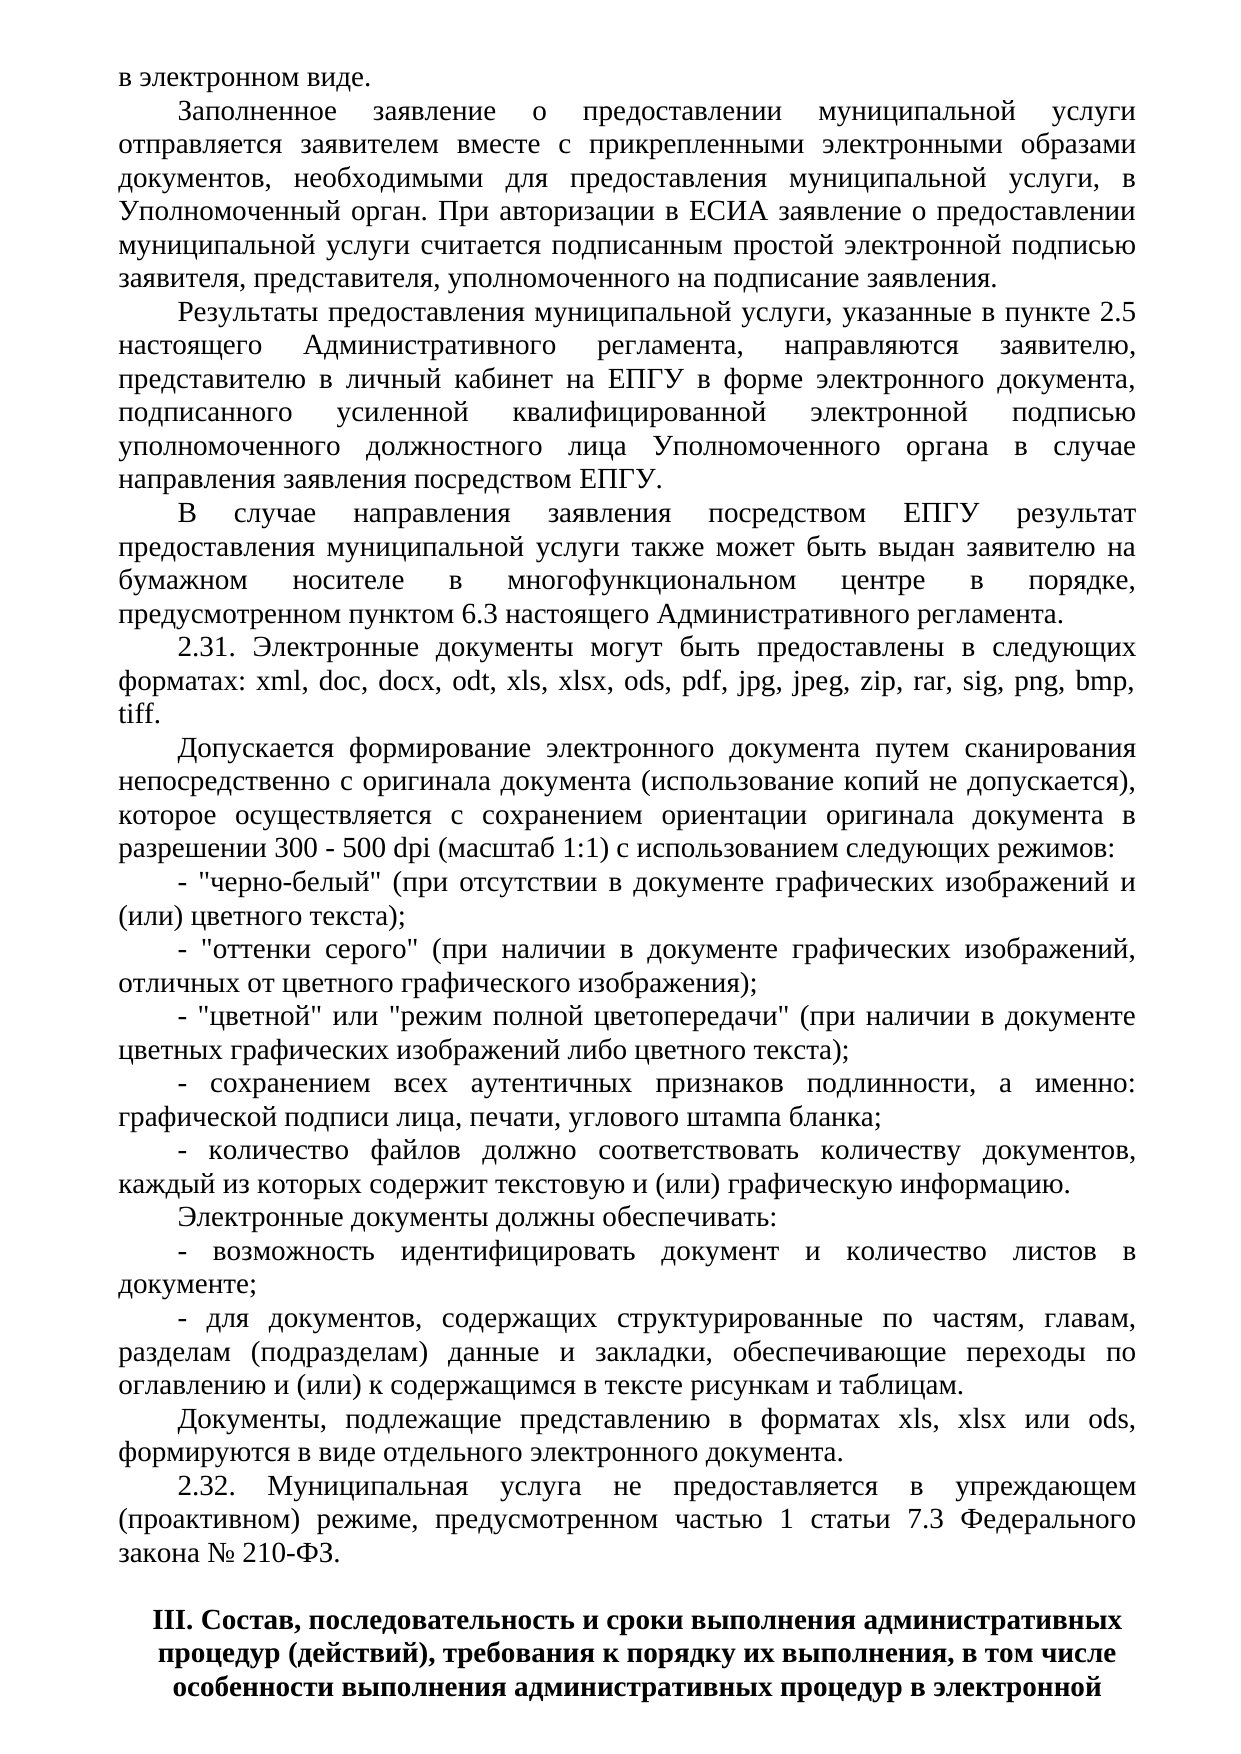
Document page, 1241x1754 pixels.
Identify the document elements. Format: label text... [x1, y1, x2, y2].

text - "черно-белый" (при отсутствии в документе графических изображений и (или) цветного текста); [118, 864, 1137, 931]
text Электронные документы должны обеспечивать: [118, 1199, 1137, 1233]
text В случае направления заявления посредством ЕПГУ результат предоставления муниципальной услуги также может быть выдан заявителю на бумажном носителе в многофункциональном центре в порядке, предусмотренном пунктом 6.3 настоящего Административного регламента. [118, 495, 1137, 629]
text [118, 59, 1137, 93]
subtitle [138, 1602, 1137, 1703]
text Допускается формирование электронного документа путем сканирования непосредственно с оригинала документа (использование копий не допускается), которое осуществляется с сохранением ориентации оригинала документа в разрешении 300 - 500 dpi (масштаб 1:1) с использованием следующих режимов: [118, 730, 1137, 864]
text - количество файлов должно соответствовать количеству документов, каждый из которых содержит текстовую и (или) графическую информацию. [118, 1132, 1137, 1199]
text - "оттенки серого" (при наличии в документе графических изображений, отличных от цветного графического изображения); [118, 931, 1137, 998]
text - возможность идентифицировать документ и количество листов в документе; [118, 1233, 1137, 1300]
text - "цветной" или "режим полной цветопередачи" (при наличии в документе цветных графических изображений либо цветного текста); [118, 998, 1137, 1065]
text 2.31. Электронные документы могут быть предоставлены в следующих форматах: xml, doc, docx, odt, xls, xlsx, ods, pdf, jpg, jpeg, zip, rar, sig, png, bmp, tiff. [118, 629, 1137, 730]
text Результаты предоставления муниципальной услуги, указанные в пункте 2.5 настоящего Административного регламента, направляются заявителю, представителю в личный кабинет на ЕПГУ в форме электронного документа, подписанного усиленной квалифицированной электронной подписью уполномоченного должностного лица Уполномоченного органа в случае направления заявления посредством ЕПГУ. [118, 294, 1137, 495]
text Документы, подлежащие представлению в форматах xls, xlsx или ods, формируются в виде отдельного электронного документа. [118, 1401, 1137, 1468]
text 2.32. Муниципальная услуга не предоставляется в упреждающем (проактивном) режиме, предусмотренном частью 1 статьи 7.3 Федерального закона № 210-ФЗ. [118, 1468, 1137, 1568]
text - для документов, содержащих структурированные по частям, главам, разделам (подразделам) данные и закладки, обеспечивающие переходы по оглавлению и (или) к содержащимся в тексте рисункам и таблицам. [118, 1300, 1137, 1401]
text - сохранением всех аутентичных признаков подлинности, а именно: графической подписи лица, печати, углового штампа бланка; [118, 1065, 1137, 1132]
text Заполненное заявление о предоставлении муниципальной услуги отправляется заявителем вместе с прикрепленными электронными образами документов, необходимыми для предоставления муниципальной услуги, в Уполномоченный орган. При авторизации в ЕСИА заявление о предоставлении муниципальной услуги считается подписанным простой электронной подписью заявителя, представителя, уполномоченного на подписание заявления. [118, 93, 1137, 294]
